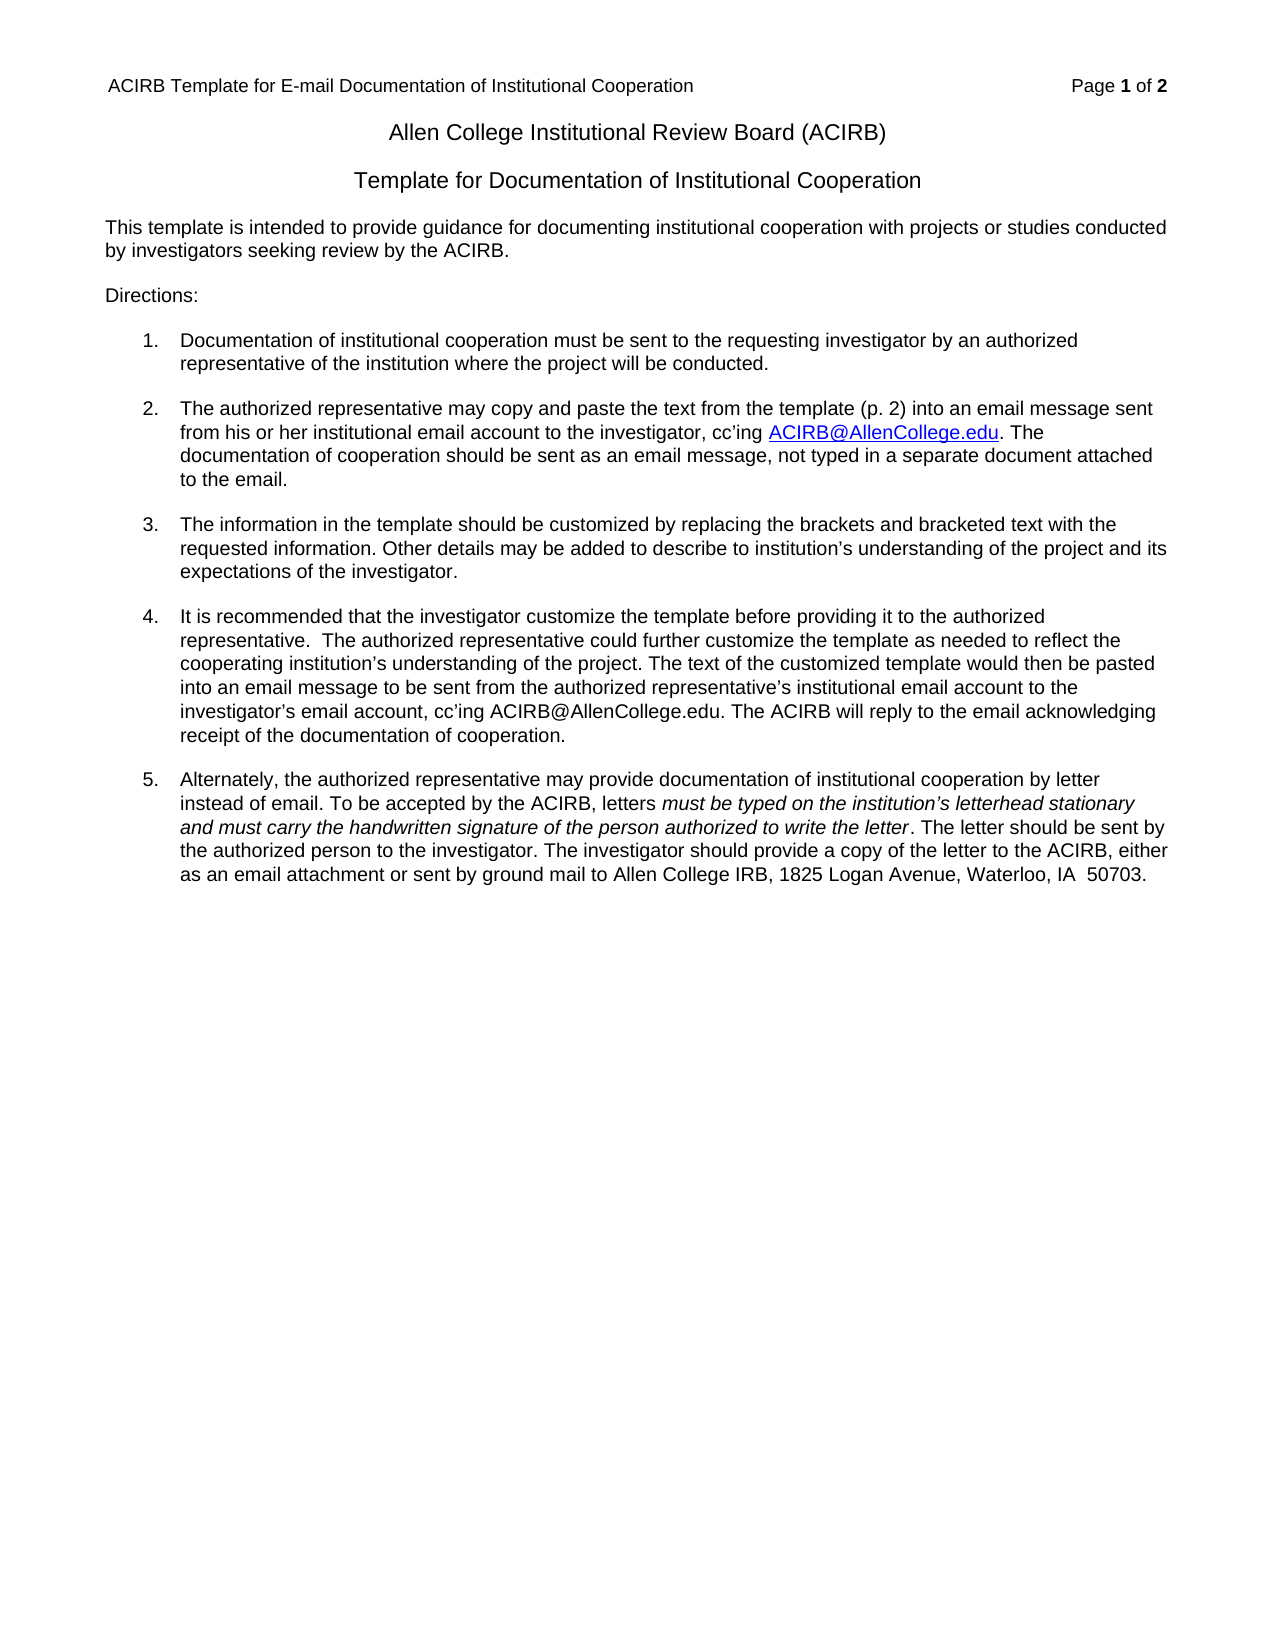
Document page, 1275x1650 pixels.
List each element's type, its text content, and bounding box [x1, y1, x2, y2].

text Template for Documentation of Institutional Cooperation [105, 167, 1170, 193]
text This template is intended to provide guidance for documenting institutional cooperation with projects or studies conducted by investigators seeking review by the ACIRB. [105, 216, 1170, 262]
list Alternately, the authorized representative may provide documentation of institutional cooperation by letter instead of email. To be accepted by the ACIRB, letters must be typed on the institution’s letterhead stationary and must carry the handwritten signature of the person authorized to write the letter. The letter should be sent by the authorized person to the investigator. The investigator should provide a copy of the letter to the ACIRB, either as an email attachment or sent by ground mail to Allen College IRB, 1825 Logan Avenue, Waterloo, IA 50703. [142, 768, 1170, 886]
list It is recommended that the investigator customize the template before providing it to the authorized representative. The authorized representative could further customize the template as needed to reflect the cooperating institution’s understanding of the project. The text of the customized template would then be pasted into an email message to be sent from the authorized representative’s institutional email account to the investigator’s email account, cc’ing ACIRB@AllenCollege.edu. The ACIRB will reply to the email acknowledging receipt of the documentation of cooperation. [142, 605, 1170, 746]
text Allen College Institutional Review Board (ACIRB) [105, 119, 1170, 145]
list The authorized representative may copy and paste the text from the template (p. 2) into an email message sent from his or her institutional email account to the investigator, cc’ing ACIRB@AllenCollege.edu. The documentation of cooperation should be sent as an email message, not typed in a separate document attached to the email. [142, 397, 1170, 491]
list Documentation of institutional cooperation must be sent to the requesting investigator by an authorized representative of the institution where the project will be conducted. [142, 328, 1170, 375]
list The information in the template should be customized by replacing the brackets and bracketed text with the requested information. Other details may be added to describe to institution’s understanding of the project and its expectations of the investigator. [142, 513, 1170, 583]
text Directions: [105, 284, 1170, 307]
